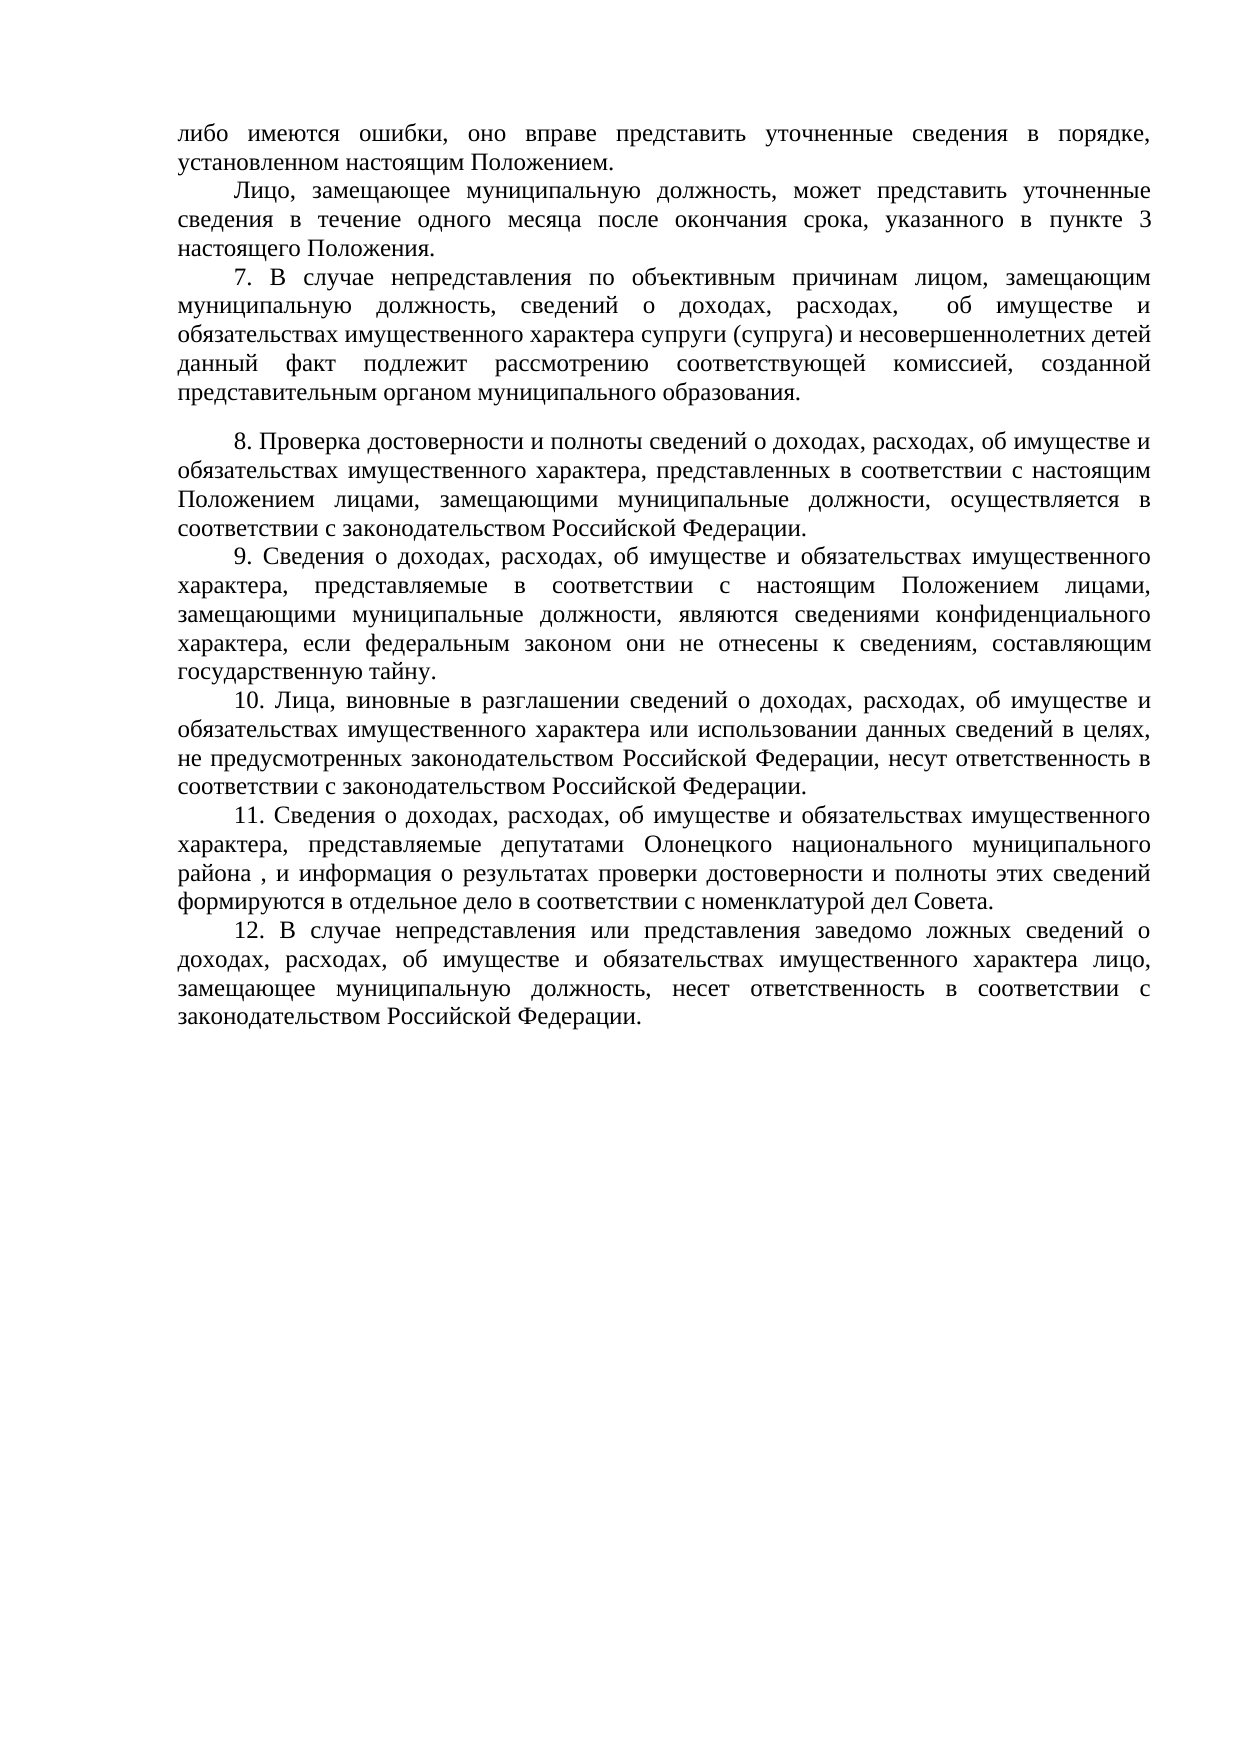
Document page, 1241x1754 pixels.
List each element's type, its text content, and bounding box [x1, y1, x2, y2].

text 8. Проверка достоверности и полноты сведений о доходах, расходах, об имуществе и обязательствах имущественного характера, представленных в соответствии с настоящим Положением лицами, замещающими муниципальные должности, осуществляется в соответствии с законодательством Российской Федерации. [177, 426, 1152, 541]
text 11. Сведения о доходах, расходах, об имуществе и обязательствах имущественного характера, представляемые депутатами Олонецкого национального муниципального района , и информация о результатах проверки достоверности и полноты этих сведений формируются в отдельное дело в соответствии с номенклатурой дел Совета. [177, 800, 1152, 915]
text 7. В случае непредставления по объективным причинам лицом, замещающим муниципальную должность, сведений о доходах, расходах, об имуществе и обязательствах имущественного характера супруги (супруга) и несовершеннолетних детей данный факт подлежит рассмотрению соответствующей комиссией, созданной представительным органом муниципального образования. [177, 262, 1152, 406]
text 12. В случае непредставления или представления заведомо ложных сведений о доходах, расходах, об имуществе и обязательствах имущественного характера лицо, замещающее муниципальную должность, несет ответственность в соответствии с законодательством Российской Федерации. [177, 915, 1152, 1030]
text Лицо, замещающее муниципальную должность, может представить уточненные сведения в течение одного месяца после окончания срока, указанного в пункте 3 настоящего Положения. [177, 176, 1152, 262]
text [177, 118, 1152, 176]
text 10. Лица, виновные в разглашении сведений о доходах, расходах, об имуществе и обязательствах имущественного характера или использовании данных сведений в целях, не предусмотренных законодательством Российской Федерации, несут ответственность в соответствии с законодательством Российской Федерации. [177, 685, 1152, 800]
text 9. Сведения о доходах, расходах, об имуществе и обязательствах имущественного характера, представляемые в соответствии с настоящим Положением лицами, замещающими муниципальные должности, являются сведениями конфиденциального характера, если федеральным законом они не отнесены к сведениям, составляющим государственную тайну. [177, 541, 1152, 685]
